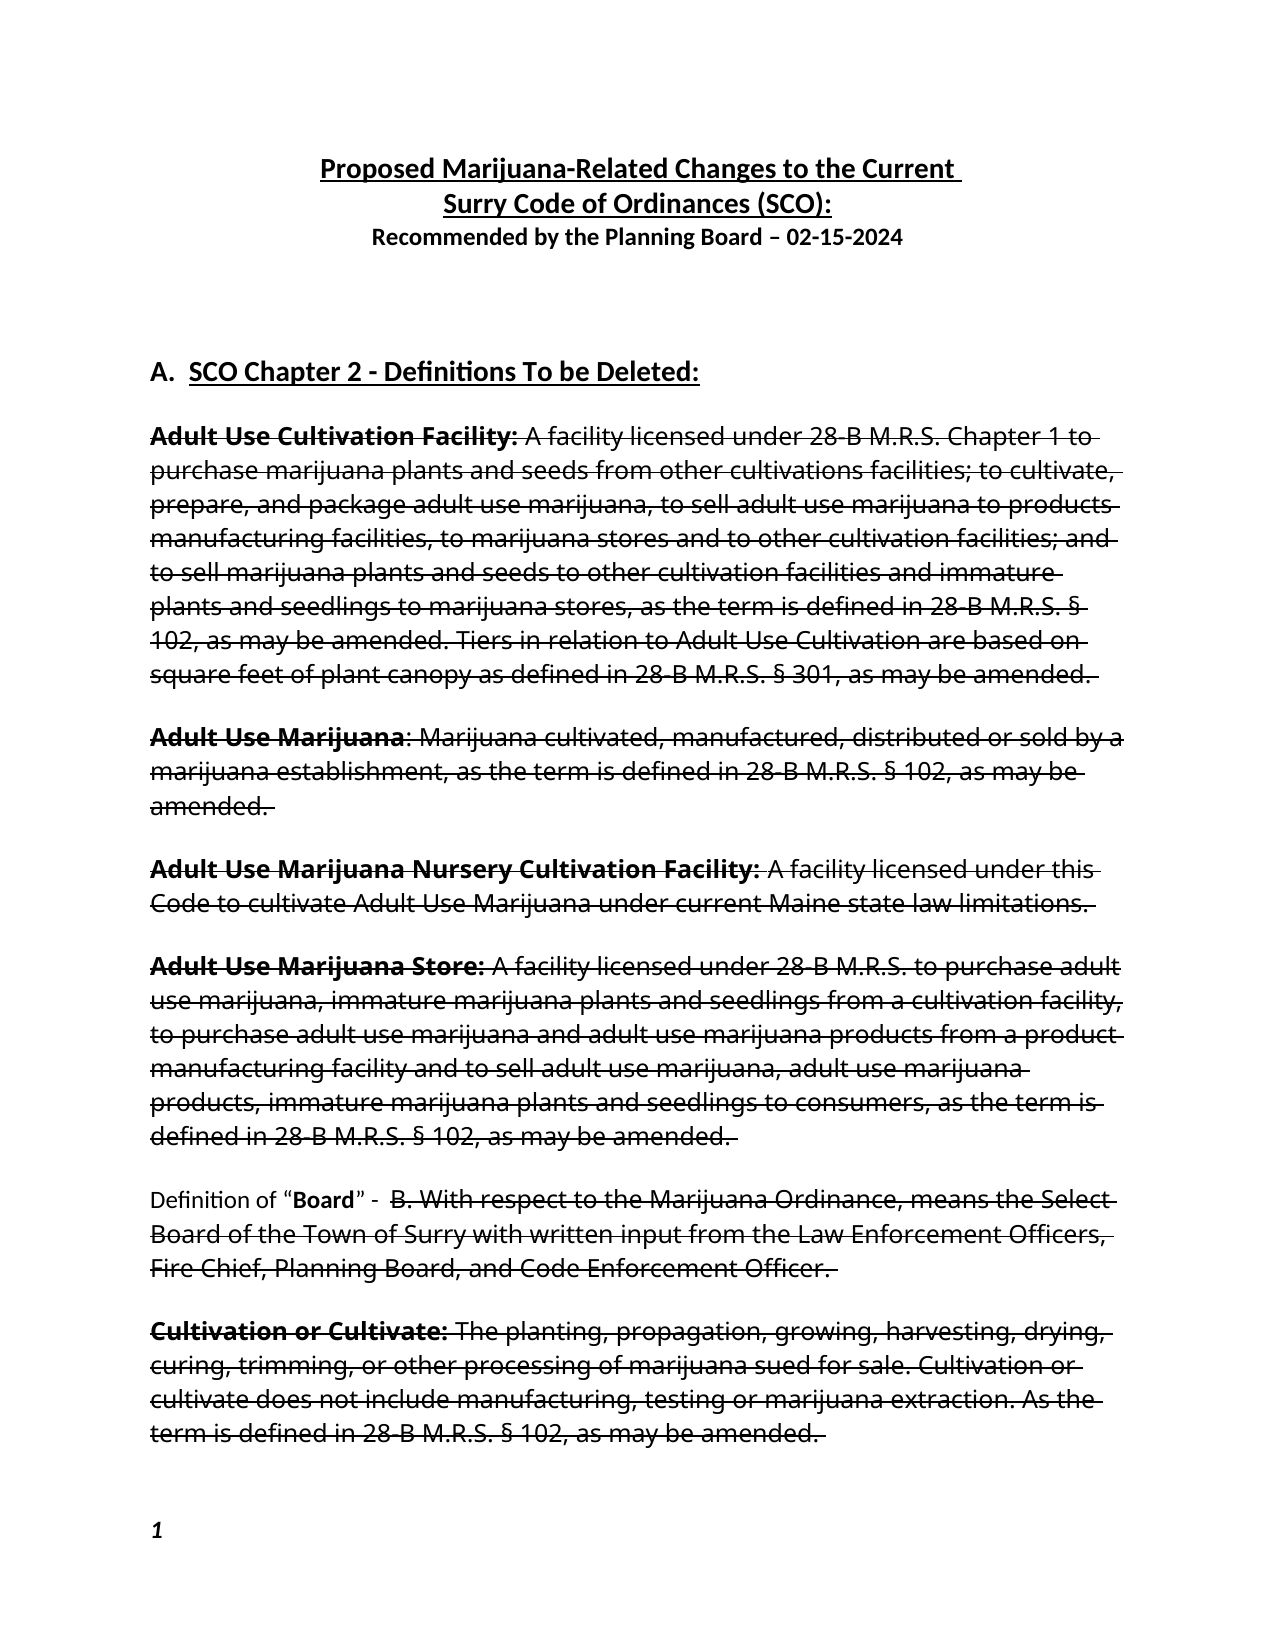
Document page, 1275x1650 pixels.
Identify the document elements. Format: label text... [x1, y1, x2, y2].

text Recommended by the Planning Board – 02-15-2024 [150, 221, 1125, 252]
text Proposed Marijuana-Related Changes to the Current [150, 150, 1125, 186]
text Surry Code of Ordinances (SCO): [150, 186, 1125, 221]
text Definition of “Board” - B. With respect to the Marijuana Ordinance, means the Select Board of the Town of Surry with written input from the Law Enforcement Officers, Fire Chief, Planning Board, and Code Enforcement Officer. [150, 1182, 1125, 1284]
text Adult Use Marijuana: Marijuana cultivated, manufactured, distributed or sold by a marijuana establishment, as the term is defined in 28-B M.R.S. § 102, as may be amended. [150, 720, 1125, 822]
text Adult Use Marijuana Store: A facility licensed under 28-B M.R.S. to purchase adult use marijuana, immature marijuana plants and seedlings from a cultivation facility, to purchase adult use marijuana and adult use marijuana products from a product manufacturing facility and to sell adult use marijuana, adult use marijuana products, immature marijuana plants and seedlings to consumers, as the term is defined in 28-B M.R.S. § 102, as may be amended. [150, 949, 1125, 1153]
text A. SCO Chapter 2 - Definitions To be Deleted: [150, 353, 1125, 389]
text Adult Use Marijuana Nursery Cultivation Facility: A facility licensed under this Code to cultivate Adult Use Marijuana under current Maine state law limitations. [150, 851, 1125, 919]
text Cultivation or Cultivate: The planting, propagation, growing, harvesting, drying, curing, trimming, or other processing of marijuana sued for sale. Cultivation or cultivate does not include manufacturing, testing or marijuana extraction. As the term is defined in 28-B M.R.S. § 102, as may be amended. [150, 1313, 1125, 1450]
text Adult Use Cultivation Facility: A facility licensed under 28-B M.R.S. Chapter 1 to purchase marijuana plants and seeds from other cultivations facilities; to cultivate, prepare, and package adult use marijuana, to sell adult use marijuana to products manufacturing facilities, to marijuana stores and to other cultivation facilities; and to sell marijuana plants and seeds to other cultivation facilities and immature plants and seedlings to marijuana stores, as the term is defined in 28-B M.R.S. § 102, as may be amended. Tiers in relation to Adult Use Cultivation are based on square feet of plant canopy as defined in 28-B M.R.S. § 301, as may be amended. [150, 418, 1125, 691]
